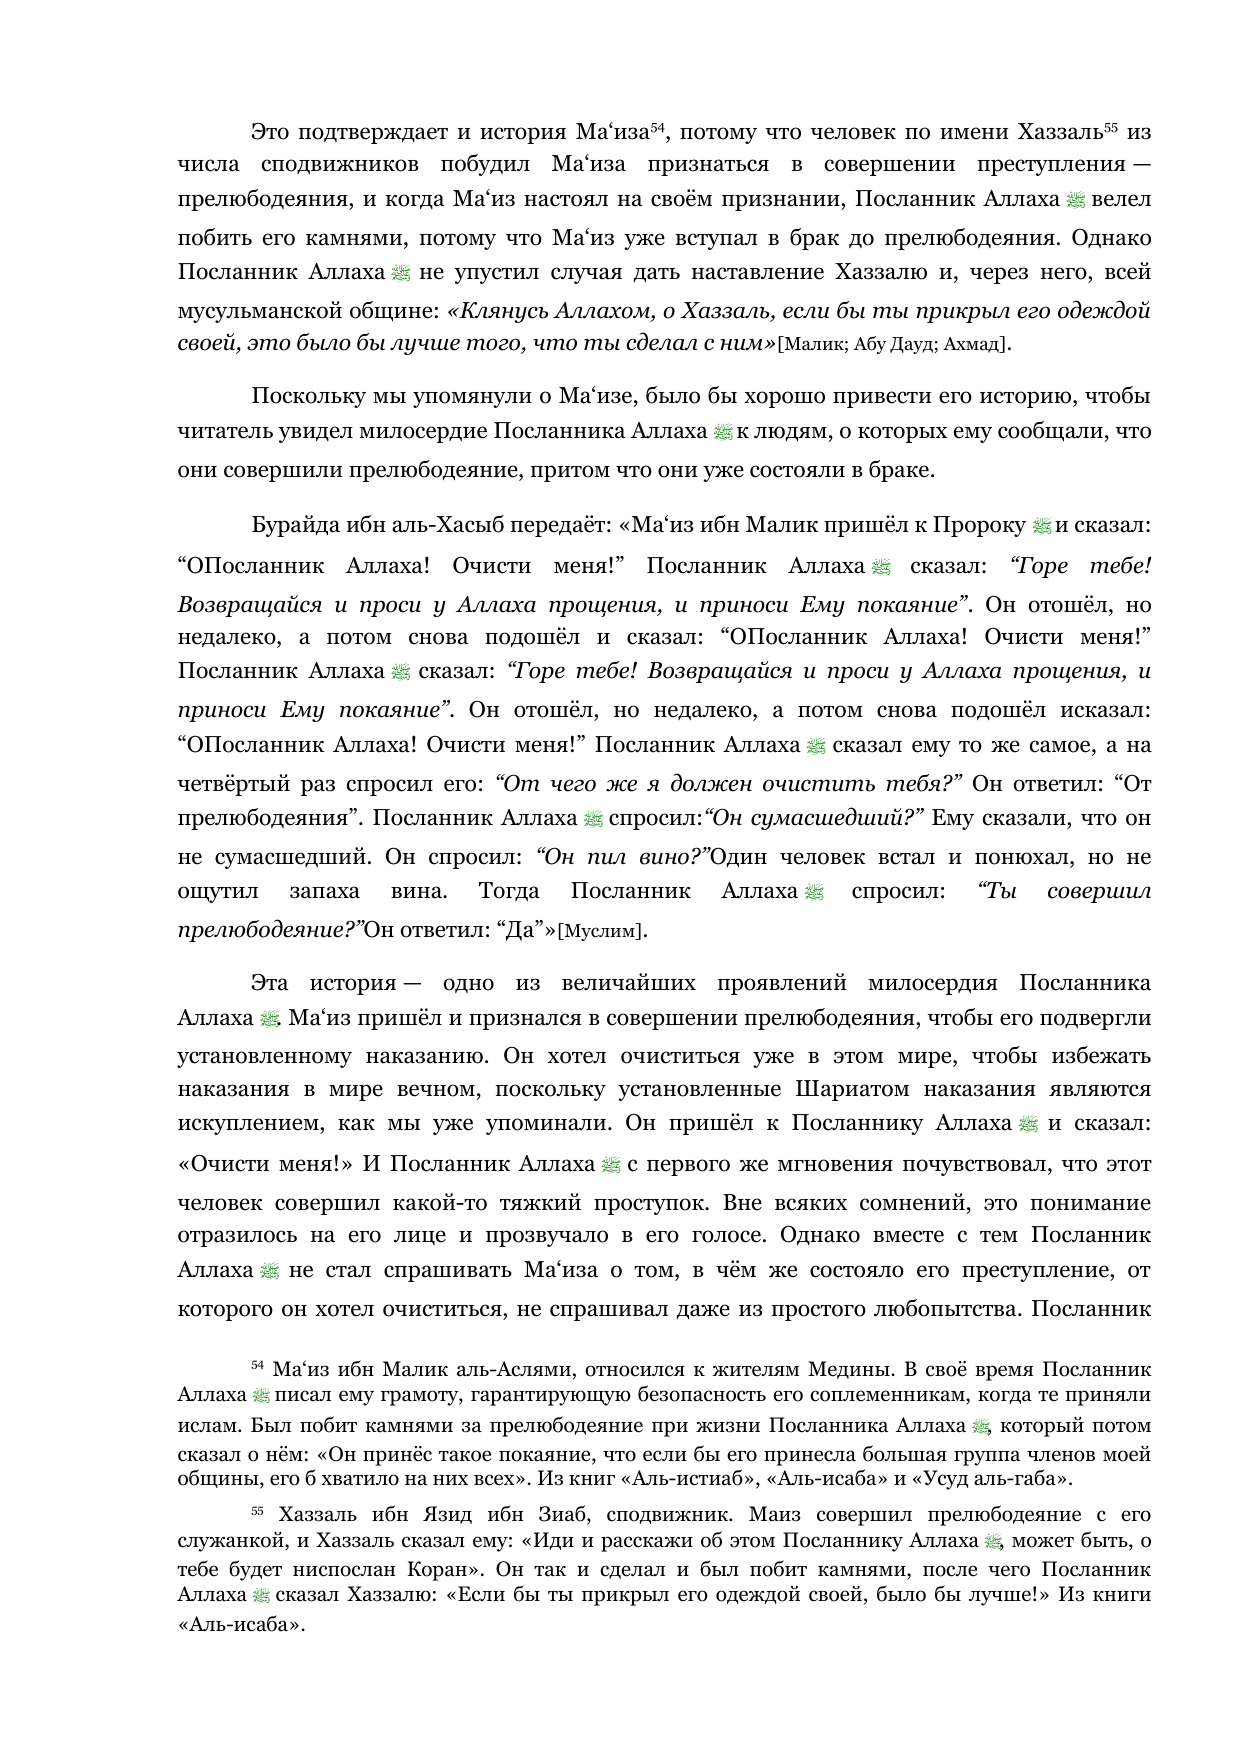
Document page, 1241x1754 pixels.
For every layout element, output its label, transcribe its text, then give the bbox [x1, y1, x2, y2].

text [177, 970, 1152, 1321]
text Это подтверждает и история Ма‘иза, потому что человек по имени Хаззаль из числа сподвижников побудил Ма‘иза признаться в совершении преступления — прелюбодеяния, и когда Ма‘из настоял на своём признании, Посланник Аллаха ج велел побить его камнями, потому что Ма‘из уже вступал в брак до прелюбодеяния. Однако Посланник Аллаха ج не упустил случая дать наставление Хаззалю и, через него, всей мусульманской общине: «Клянусь Аллахом, о Хаззаль, если бы ты прикрыл его одеждой своей, это было бы лучше того, что ты сделал с ним»[Малик; Абу Дауд; Ахмад]. [177, 118, 1152, 356]
text Поскольку мы упомянули о Ма‘изе, было бы хорошо привести его историю, чтобы читатель увидел милосердие Посланника Аллаха ج к людям, о которых ему сообщали, что они совершили прелюбодеяние, притом что они уже состояли в браке. [177, 383, 1152, 482]
text Бурайда ибн аль-Хасыб передаёт: «Ма‘из ибн Малик пришёл к Пророку ج и сказал: “ОПосланник Аллаха! Очисти меня!” Посланник Аллаха ج сказал: “Горе тебе! Возвращайся и проси у Аллаха прощения, и приноси Ему покаяние”. Он отошёл, но недалеко, а потом снова подошёл и сказал: “ОПосланник Аллаха! Очисти меня!” Посланник Аллаха ج сказал: “Горе тебе! Возвращайся и проси у Аллаха прощения, и приноси Ему покаяние”. Он отошёл, но недалеко, а потом снова подошёл исказал: “ОПосланник Аллаха! Очисти меня!” Посланник Аллаха ج сказал ему то же самое, а на четвёртый раз спросил его: “От чего же я должен очистить тебя?” Он ответил: “От прелюбодеяния”. Посланник Аллаха ج спросил:“Он сумасшедший?” Ему сказали, что он не сумасшедший. Он спросил: “Он пил вино?”Один человек встал и понюхал, но не ощутил запаха вина. Тогда Посланник Аллаха ج спросил: “Ты совершил прелюбодеяние?”Он ответил: “Да”»[Муслим]. [177, 509, 1152, 942]
